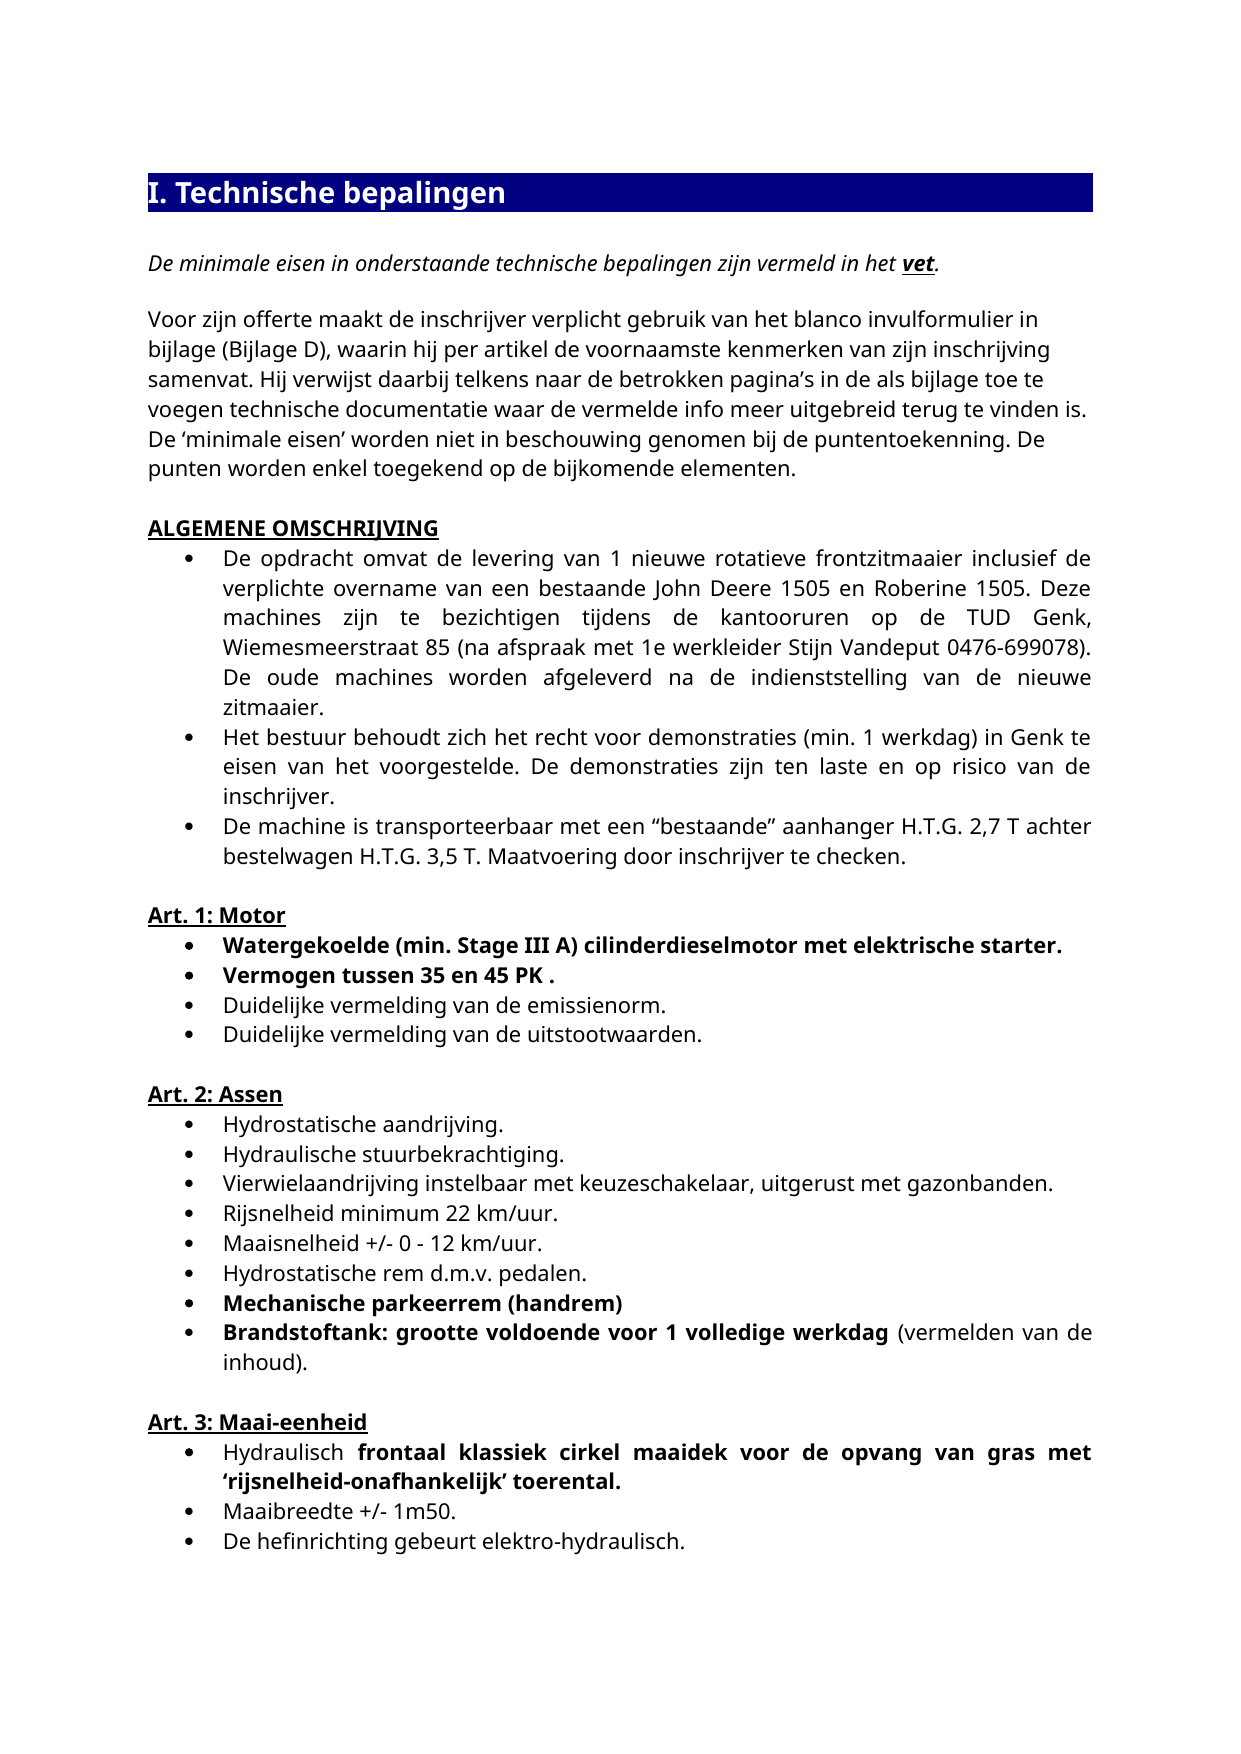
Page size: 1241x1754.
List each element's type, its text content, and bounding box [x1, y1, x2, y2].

list Vermogen tussen 35 en 45 PK . [185, 960, 1093, 990]
text ALGEMENE OMSCHRIJVING [148, 513, 1093, 543]
list Watergekoelde (min. Stage III A) cilinderdieselmotor met elektrische starter. [185, 930, 1093, 960]
list Hydrostatische rem d.m.v. pedalen. [185, 1258, 1093, 1288]
list Het bestuur behoudt zich het recht voor demonstraties (min. 1 werkdag) in Genk te eisen van het voorgestelde. De demonstraties zijn ten laste en op risico van de inschrijver. [185, 722, 1093, 811]
list De machine is transporteerbaar met een “bestaande” aanhanger H.T.G. 2,7 T achter bestelwagen H.T.G. 3,5 T. Maatvoering door inschrijver te checken. [185, 811, 1093, 871]
text De minimale eisen in onderstaande technische bepalingen zijn vermeld in het vet. [148, 248, 1093, 278]
text Voor zijn offerte maakt de inschrijver verplicht gebruik van het blanco invulformulier in bijlage (Bijlage D), waarin hij per artikel de voornaamste kenmerken van zijn inschrijving samenvat. Hij verwijst daarbij telkens naar de betrokken pagina’s in de als bijlage toe te voegen technische documentatie waar de vermelde info meer uitgebreid terug te vinden is. [148, 304, 1093, 424]
list Maaibreedte +/- 1m50. [185, 1496, 1093, 1526]
text Art. 1: Motor [148, 900, 1093, 930]
list De hefinrichting gebeurt elektro-hydraulisch. [185, 1526, 1093, 1556]
text Art. 2: Assen [148, 1079, 1093, 1109]
list Hydraulisch frontaal klassiek cirkel maaidek voor de opvang van gras met ‘rijsnelheid-onafhankelijk’ toerental. [185, 1437, 1093, 1496]
list Mechanische parkeerrem (handrem) [185, 1288, 1093, 1317]
list Hydrostatische aandrijving. [185, 1109, 1093, 1139]
text De ‘minimale eisen’ worden niet in beschouwing genomen bij de puntentoekenning. De punten worden enkel toegekend op de bijkomende elementen. [148, 424, 1093, 483]
list Vierwielaandrijving instelbaar met keuzeschakelaar, uitgerust met gazonbanden. [185, 1168, 1093, 1198]
subtitle Technische bepalingen [148, 173, 1093, 212]
list Maaisnelheid +/- 0 - 12 km/uur. [185, 1228, 1093, 1258]
list Hydraulische stuurbekrachtiging. [185, 1139, 1093, 1168]
list Brandstoftank: grootte voldoende voor 1 volledige werkdag (vermelden van de inhoud). [185, 1317, 1093, 1377]
list Rijsnelheid minimum 22 km/uur. [185, 1198, 1093, 1228]
text Art. 3: Maai-eenheid [148, 1407, 1093, 1437]
list De opdracht omvat de levering van 1 nieuwe rotatieve frontzitmaaier inclusief de verplichte overname van een bestaande John Deere 1505 en Roberine 1505. Deze machines zijn te bezichtigen tijdens de kantooruren op de TUD Genk, Wiemesmeerstraat 85 (na afspraak met 1e werkleider Stijn Vandeput 0476-699078). De oude machines worden afgeleverd na de indienststelling van de nieuwe zitmaaier. [185, 543, 1093, 722]
list Duidelijke vermelding van de emissienorm. [185, 990, 1093, 1019]
list Duidelijke vermelding van de uitstootwaarden. [185, 1019, 1093, 1049]
